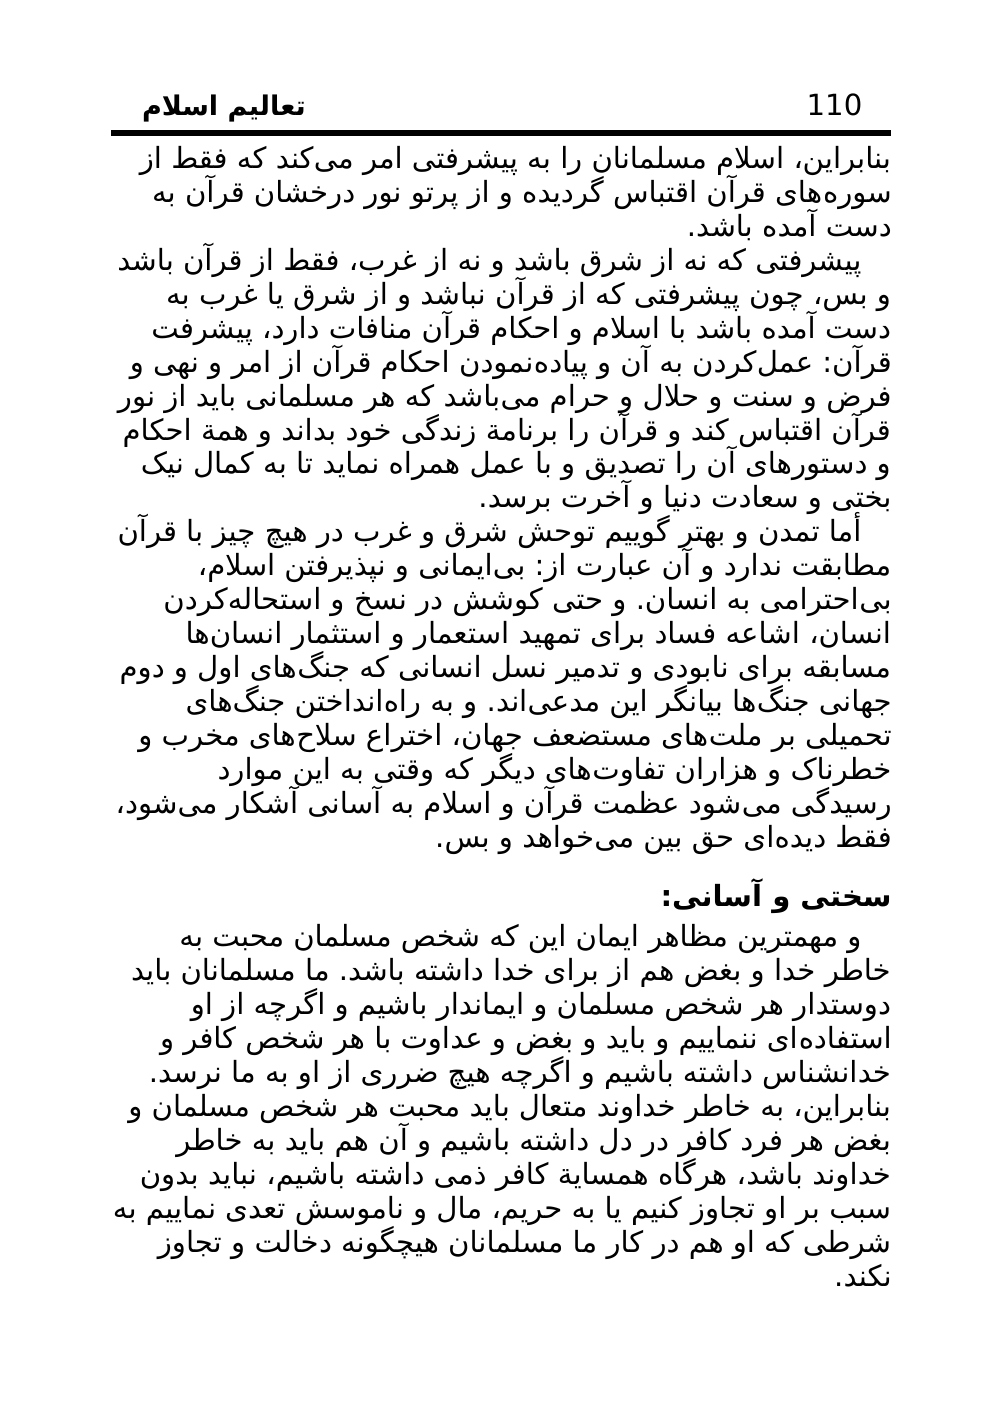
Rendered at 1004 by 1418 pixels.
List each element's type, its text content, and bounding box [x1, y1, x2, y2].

text و مهمترین مظاهر ایمان این که شخص مسلمان محبت به خاطر خدا و بغض هم از برای خدا داشته باشد. ما مسلمانان باید دوستدار هر شخص مسلمان و ایماندار باشیم و اگرچه از او استفاده‌ای ننماییم و باید و بغض و عداوت با هر شخص کافر و خدانشناس داشته باشیم و اگرچه هیچ ضرری از او به ما نرسد. بنابراین، به خاطر خداوند متعال باید محبت هر شخص مسلمان و بغض هر فرد کافر در دل داشته باشیم و آن هم باید به خاطر خداوند باشد، هرگاه همسایة کافر ذمی داشته باشیم، نباید بدون سبب بر او تجاوز کنیم یا به حریم، مال و ناموسش تعدی نماییم به شرطی که او هم در کار ما مسلمانان هیچگونه دخالت و تجاوز نکند. [112, 919, 892, 1293]
text سختی و آسانی: [112, 879, 892, 913]
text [112, 141, 892, 243]
text پیشرفتی که نه از شرق باشد و نه از غرب، فقط از قرآن باشد و بس، چون پیشرفتی که از قرآن نباشد و از شرق یا غرب به دست آمده باشد با اسلام و احکام قرآن منافات دارد، پیشرفت قرآن: عمل‌کردن به آن و پیاده‌نمودن احکام قرآن از امر و نهی و فرض و سنت و حلال و حرام می‌باشد که هر مسلمانی باید از نور قرآن اقتباس کند و قرآن را برنامة زندگی خود بداند و همة احکام و دستورهای آن را تصدیق و با عمل همراه نماید تا به کمال نیک بختی و سعادت دنیا و آخرت برسد. [112, 243, 892, 515]
text أما تمدن و بهتر گوییم توحش شرق و غرب در هیچ چیز با قرآن مطابقت ندارد و آن عبارت از: بی‌ایمانی و نپذیرفتن اسلام، بی‌احترامی به انسان. و حتی کوشش در نسخ و استحاله‌کردن انسان، اشاعه فساد برای تمهید استعمار و استثمار انسان‌ها مسابقه برای نابودی و تدمیر نسل انسانی که جنگ‌های اول و دوم جهانی جنگ‌ها بیانگر این مدعی‌اند. و به راه‌انداختن جنگ‌های تحمیلی بر ملت‌های مستضعف جهان، اختراع سلاح‌های مخرب و خطرناک و هزاران تفاوت‌های دیگر که وقتی به این موارد رسیدگی می‌شود عظمت قرآن و اسلام به آسانی آشکار می‌شود، فقط دیده‌ای حق بین می‌خواهد و بس. [112, 515, 892, 854]
